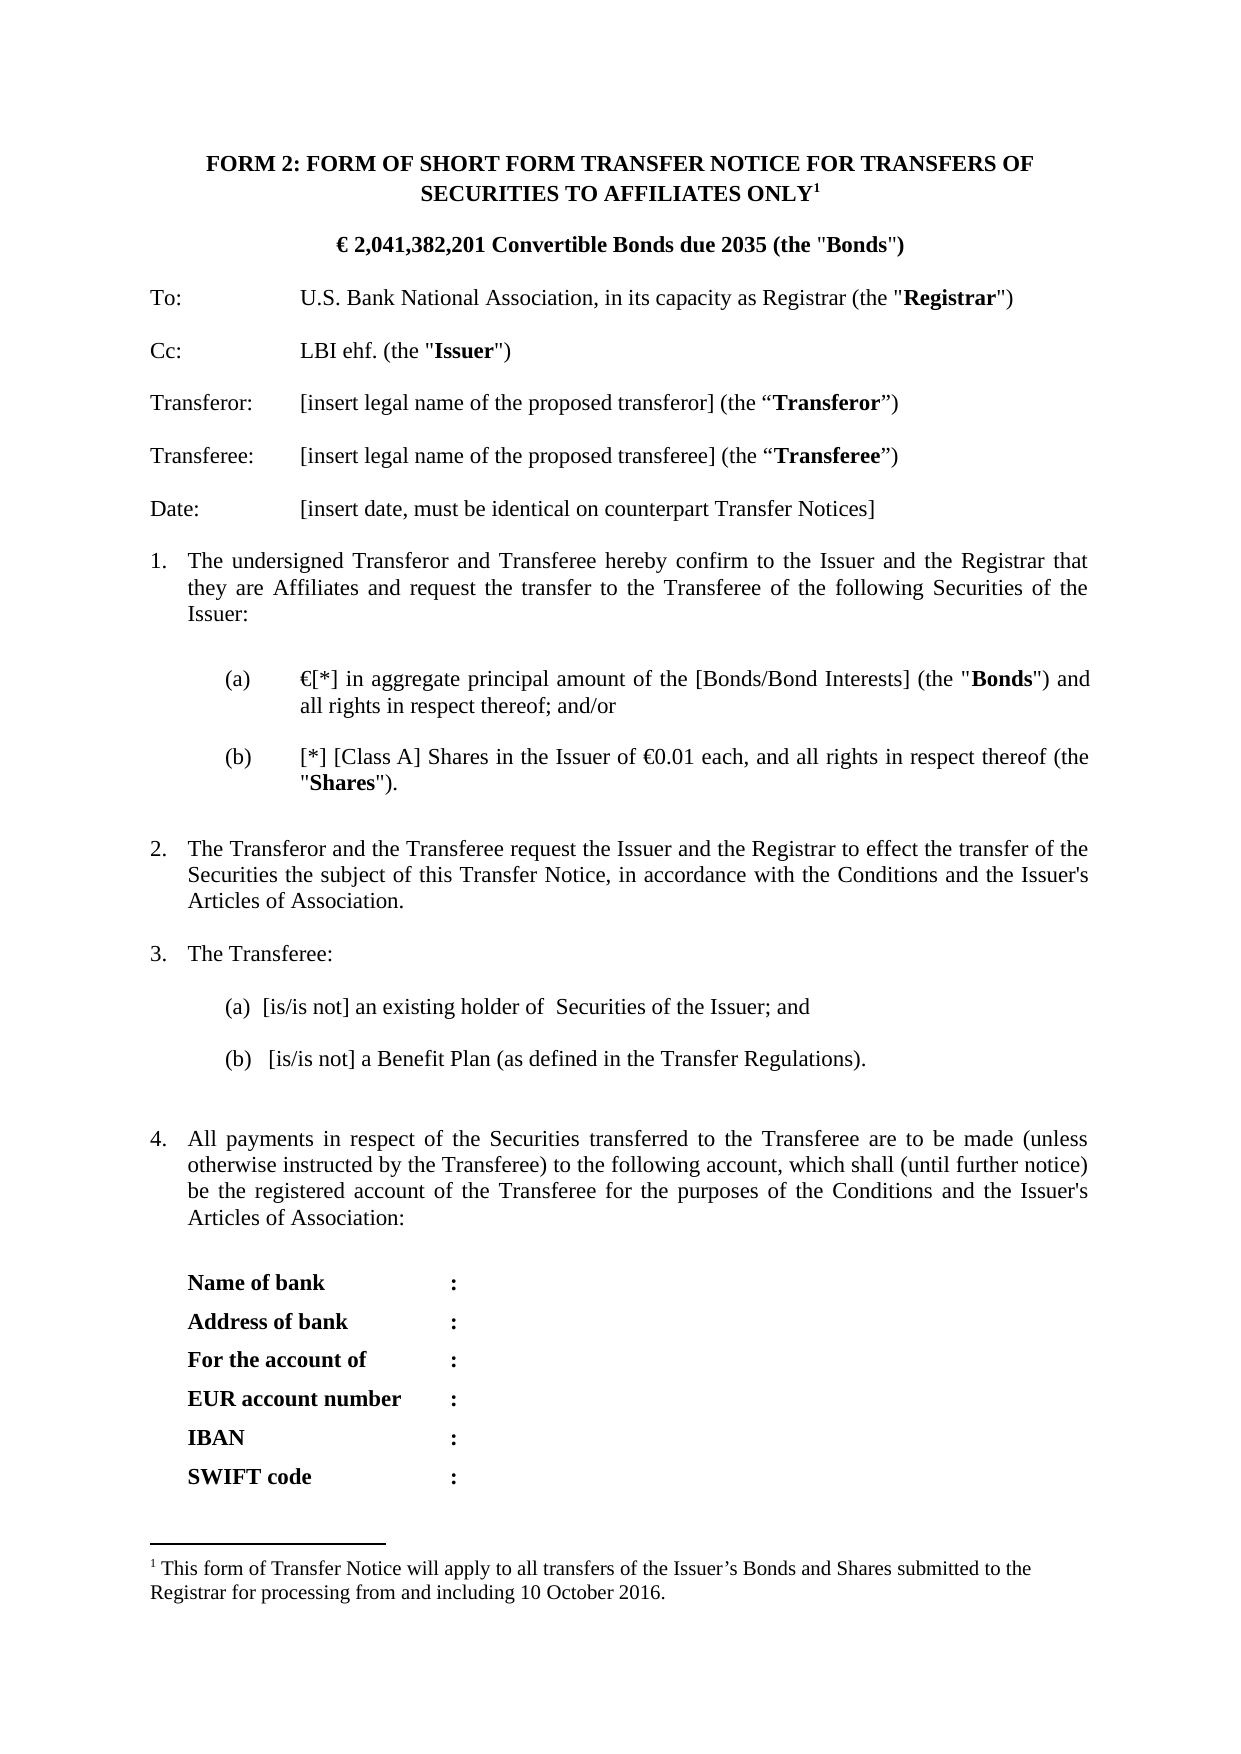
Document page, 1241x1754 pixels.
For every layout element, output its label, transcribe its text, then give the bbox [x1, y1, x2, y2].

text Address of bank : [187, 1308, 1090, 1334]
list [is/is not] a Benefit Plan (as defined in the Transfer Regulations). [225, 1046, 1090, 1072]
text To: U.S. Bank National Association, in its capacity as Registrar (the "Registrar") [150, 284, 1090, 310]
list The undersigned Transferor and Transferee hereby confirm to the Issuer and the Registrar that they are Affiliates and request the transfer to the Transferee of the following Securities of the Issuer: [150, 547, 1090, 627]
subtitle [*] [Class A] Shares in the Issuer of €0.01 each, and all rights in respect thereof (the "Shares"). [225, 743, 1090, 796]
text IBAN : [187, 1424, 1090, 1451]
list [is/is not] an existing holder of Securities of the Issuer; and [225, 993, 1090, 1019]
text Name of bank : [187, 1269, 1090, 1295]
list The Transferor and the Transferee request the Issuer and the Registrar to effect the transfer of the Securities the subject of this Transfer Notice, in accordance with the Conditions and the Issuer's Articles of Association. [150, 835, 1090, 914]
list All payments in respect of the Securities transferred to the Transferee are to be made (unless otherwise instructed by the Transferee) to the following account, which shall (until further notice) be the registered account of the Transferee for the purposes of the Conditions and the Issuer's Articles of Association: [150, 1124, 1090, 1230]
text Date: [insert date, must be identical on counterpart Transfer Notices] [150, 495, 1090, 521]
text For the account of : [187, 1347, 1090, 1373]
text Transferor: [insert legal name of the proposed transferor] (the “Transferor”) [150, 389, 1090, 416]
list The Transferee: [150, 940, 1090, 966]
text EUR account number : [187, 1385, 1090, 1412]
text FORM 2: FORM OF SHORT FORM TRANSFER NOTICE FOR TRANSFERS OF SECURITIES TO AFFILIATES ONLY [150, 150, 1090, 207]
text Cc: LBI ehf. (the "Issuer") [150, 337, 1090, 363]
text SWIFT code : [187, 1463, 1090, 1489]
subtitle €[*] in aggregate principal amount of the [Bonds/Bond Interests] (the "Bonds") and all rights in respect thereof; and/or [225, 665, 1090, 718]
text € 2,041,382,201 Convertible Bonds due 2035 (the "Bonds") [150, 231, 1090, 258]
text Transferee: [insert legal name of the proposed transferee] (the “Transferee”) [150, 442, 1090, 468]
